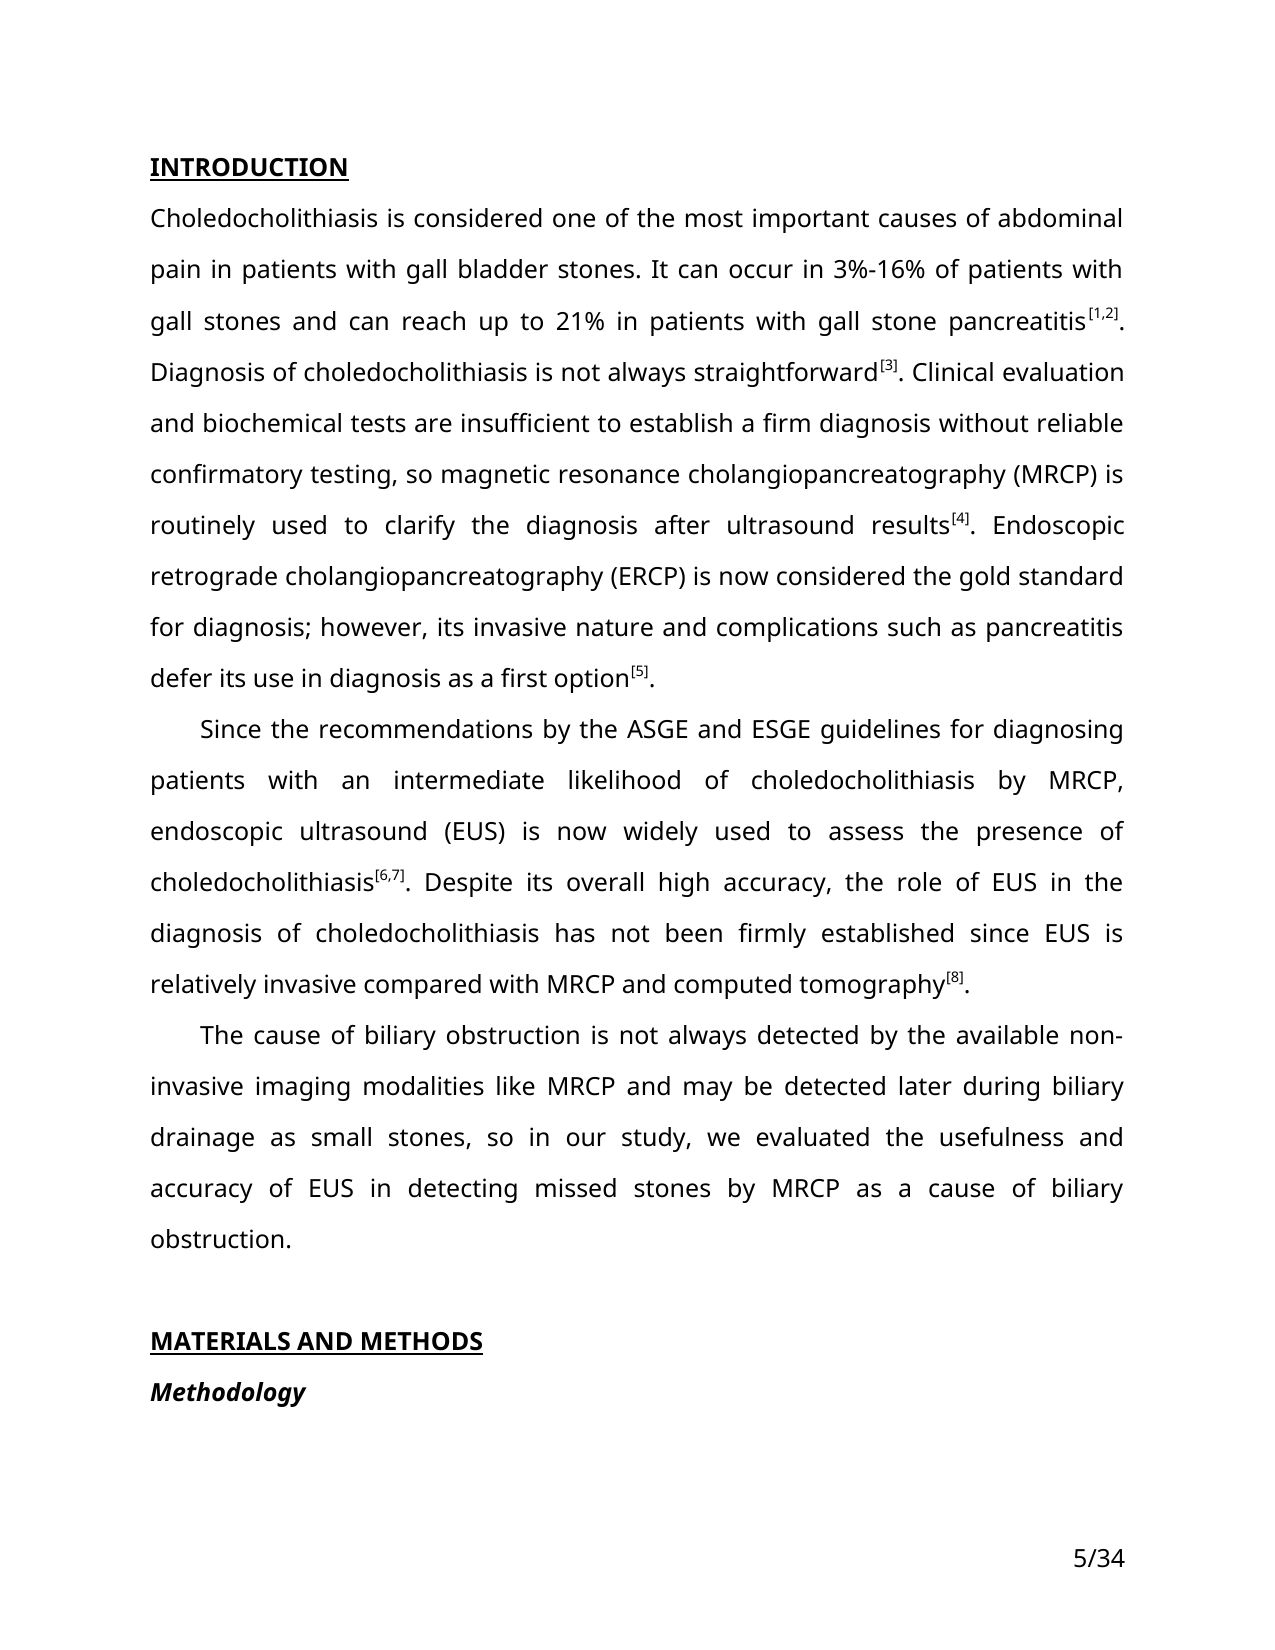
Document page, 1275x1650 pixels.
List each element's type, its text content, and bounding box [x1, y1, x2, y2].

text Choledocholithiasis is considered one of the most important causes of abdominal pain in patients with gall bladder stones. It can occur in 3%-16% of patients with gall stones and can reach up to 21% in patients with gall stone pancreatitis[1,2]. Diagnosis of choledocholithiasis is not always straightforward[3]. Clinical evaluation and biochemical tests are insufficient to establish a firm diagnosis without reliable confirmatory testing, so magnetic resonance cholangiopancreatography (MRCP) is routinely used to clarify the diagnosis after ultrasound results[4]. Endoscopic retrograde cholangiopancreatography (ERCP) is now considered the gold standard for diagnosis; however, its invasive nature and complications such as pancreatitis defer its use in diagnosis as a first option[5]. [150, 201, 1125, 694]
text Methodology [150, 1375, 1125, 1409]
text INTRODUCTION [150, 150, 1125, 184]
text The cause of biliary obstruction is not always detected by the available non-invasive imaging modalities like MRCP and may be detected later during biliary drainage as small stones, so in our study, we evaluated the usefulness and accuracy of EUS in detecting missed stones by MRCP as a cause of biliary obstruction. [150, 1018, 1125, 1256]
text Since the recommendations by the ASGE and ESGE guidelines for diagnosing patients with an intermediate likelihood of choledocholithiasis by MRCP, endoscopic ultrasound (EUS) is now widely used to assess the presence of choledocholithiasis[6,7]. Despite its overall high accuracy, the role of EUS in the diagnosis of choledocholithiasis has not been firmly established since EUS is relatively invasive compared with MRCP and computed tomography[8]. [150, 711, 1125, 1001]
text MATERIALS AND METHODS [150, 1324, 1125, 1358]
